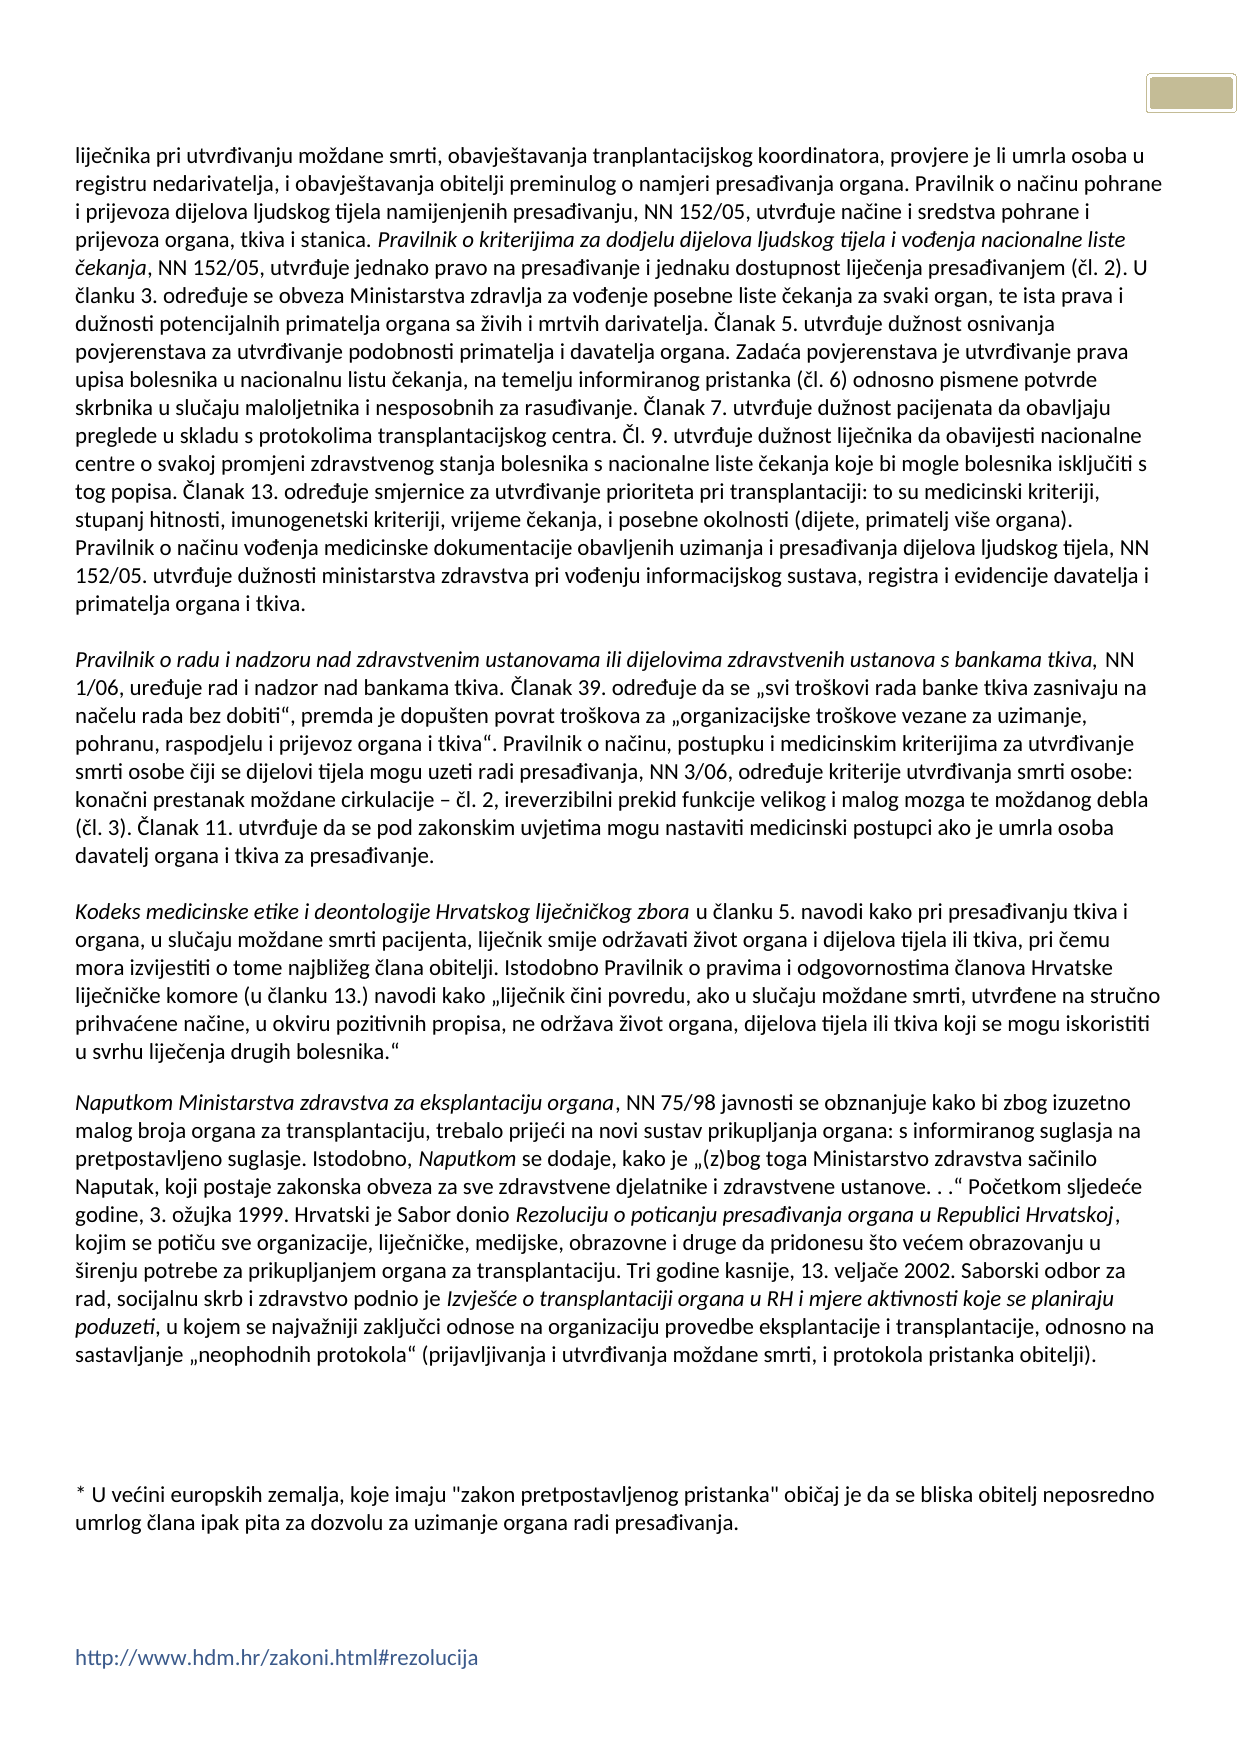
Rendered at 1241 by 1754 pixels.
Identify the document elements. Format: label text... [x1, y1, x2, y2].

text Kodeks medicinske etike i deontologije Hrvatskog liječničkog zbora u članku 5. navodi kako pri presađivanju tkiva i organa, u slučaju moždane smrti pacijenta, liječnik smije održavati život organa i dijelova tijela ili tkiva, pri čemu mora izvijestiti o tome najbližeg člana obitelji. Istodobno Pravilnik o pravima i odgovornostima članova Hrvatske liječničke komore (u članku 13.) navodi kako „liječnik čini povredu, ako u slučaju moždane smrti, utvrđene na stručno prihvaćene načine, u okviru pozitivnih propisa, ne održava život organa, dijelova tijela ili tkiva koji se mogu iskoristiti u svrhu liječenja drugih bolesnika.“ [75, 897, 1165, 1066]
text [75, 141, 1165, 533]
text * U većini europskih zemalja, koje imaju "zakon pretpostavljenog pristanka" običaj je da se bliska obitelj neposredno umrlog člana ipak pita za dozvolu za uzimanje organa radi presađivanja. [75, 1481, 1165, 1537]
text Naputkom Ministarstva zdravstva za eksplantaciju organa, NN 75/98 javnosti se obznanjuje kako bi zbog izuzetno malog broja organa za transplantaciju, trebalo prijeći na novi sustav prikupljanja organa: s informiranog suglasja na pretpostavljeno suglasje. Istodobno, Naputkom se dodaje, kako je „(z)bog toga Ministarstvo zdravstva sačinilo Naputak, koji postaje zakonska obveza za sve zdravstvene djelatnike i zdravstvene ustanove. . .“ Početkom sljedeće godine, 3. ožujka 1999. Hrvatski je Sabor donio Rezoluciju o poticanju presađivanja organa u Republici Hrvatskoj, kojim se potiču sve organizacije, liječničke, medijske, obrazovne i druge da pridonesu što većem obrazovanju u širenju potrebe za prikupljanjem organa za transplantaciju. Tri godine kasnije, 13. veljače 2002. Saborski odbor za rad, socijalnu skrb i zdravstvo podnio je Izvješće o transplantaciji organa u RH i mjere aktivnosti koje se planiraju poduzeti, u kojem se najvažniji zaključci odnose na organizaciju provedbe eksplantacije i transplantacije, odnosno na sastavljanje „neophodnih protokola“ (prijavljivanja i utvrđivanja moždane smrti, i protokola pristanka obitelji). [75, 1088, 1165, 1368]
text Pravilnik o radu i nadzoru nad zdravstvenim ustanovama ili dijelovima zdravstvenih ustanova s bankama tkiva, NN 1/06, uređuje rad i nadzor nad bankama tkiva. Članak 39. određuje da se „svi troškovi rada banke tkiva zasnivaju na načelu rada bez dobiti“, premda je dopušten povrat troškova za „organizacijske troškove vezane za uzimanje, pohranu, raspodjelu i prijevoz organa i tkiva“. Pravilnik o načinu, postupku i medicinskim kriterijima za utvrđivanje smrti osobe čiji se dijelovi tijela mogu uzeti radi presađivanja, NN 3/06, određuje kriterije utvrđivanja smrti osobe: konačni prestanak moždane cirkulacije – čl. 2, ireverzibilni prekid funkcije velikog i malog mozga te moždanog debla (čl. 3). Članak 11. utvrđuje da se pod zakonskim uvjetima mogu nastaviti medicinski postupci ako je umrla osoba davatelj organa i tkiva za presađivanje. [75, 645, 1165, 869]
text http://www.hdm.hr/zakoni.html#rezolucija [75, 1643, 1165, 1671]
text Pravilnik o načinu vođenja medicinske dokumentacije obavljenih uzimanja i presađivanja dijelova ljudskog tijela, NN 152/05. utvrđuje dužnosti ministarstva zdravstva pri vođenju informacijskog sustava, registra i evidencije davatelja i primatelja organa i tkiva. [75, 533, 1165, 617]
